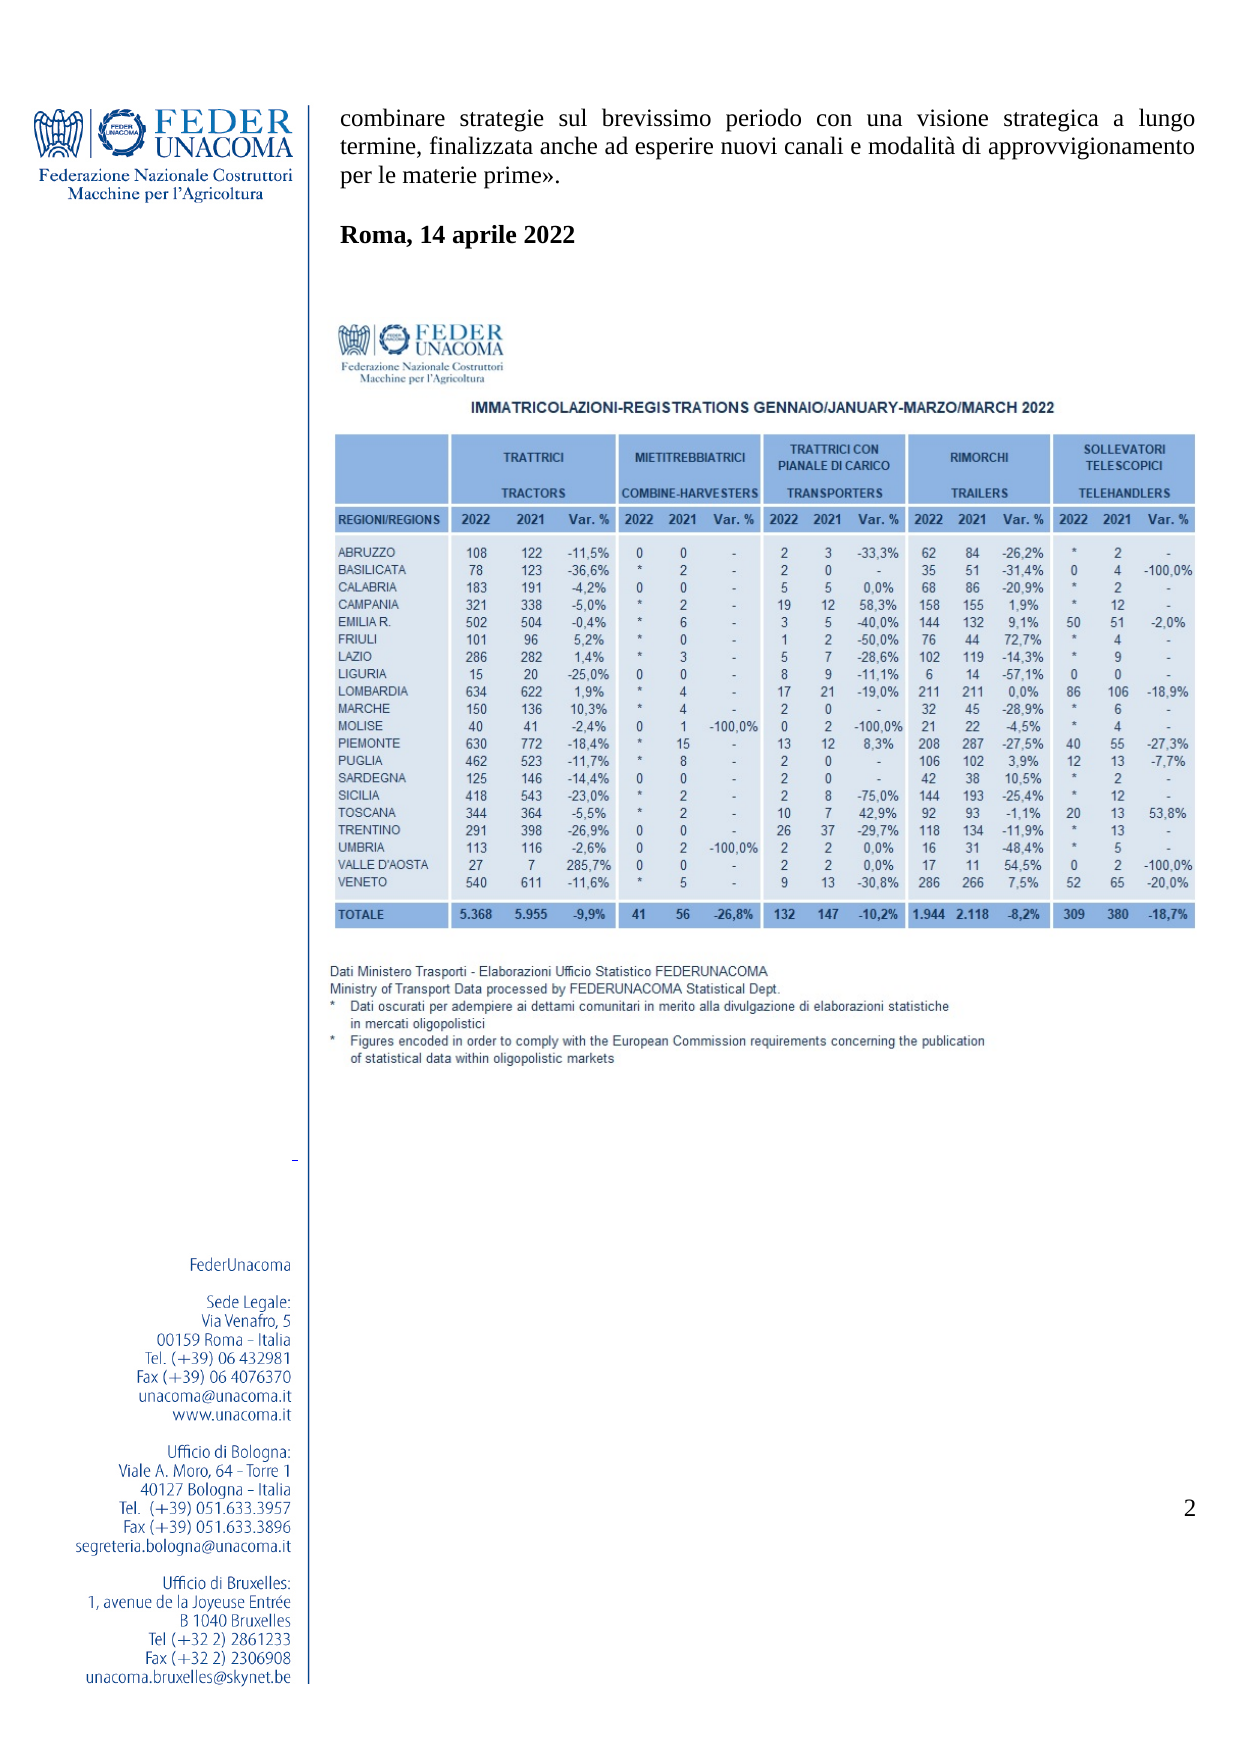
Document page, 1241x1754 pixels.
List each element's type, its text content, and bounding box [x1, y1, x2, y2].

picture [0, 0, 1224, 1752]
text Roma, 14 aprile 2022 [340, 219, 1196, 249]
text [340, 103, 1196, 189]
